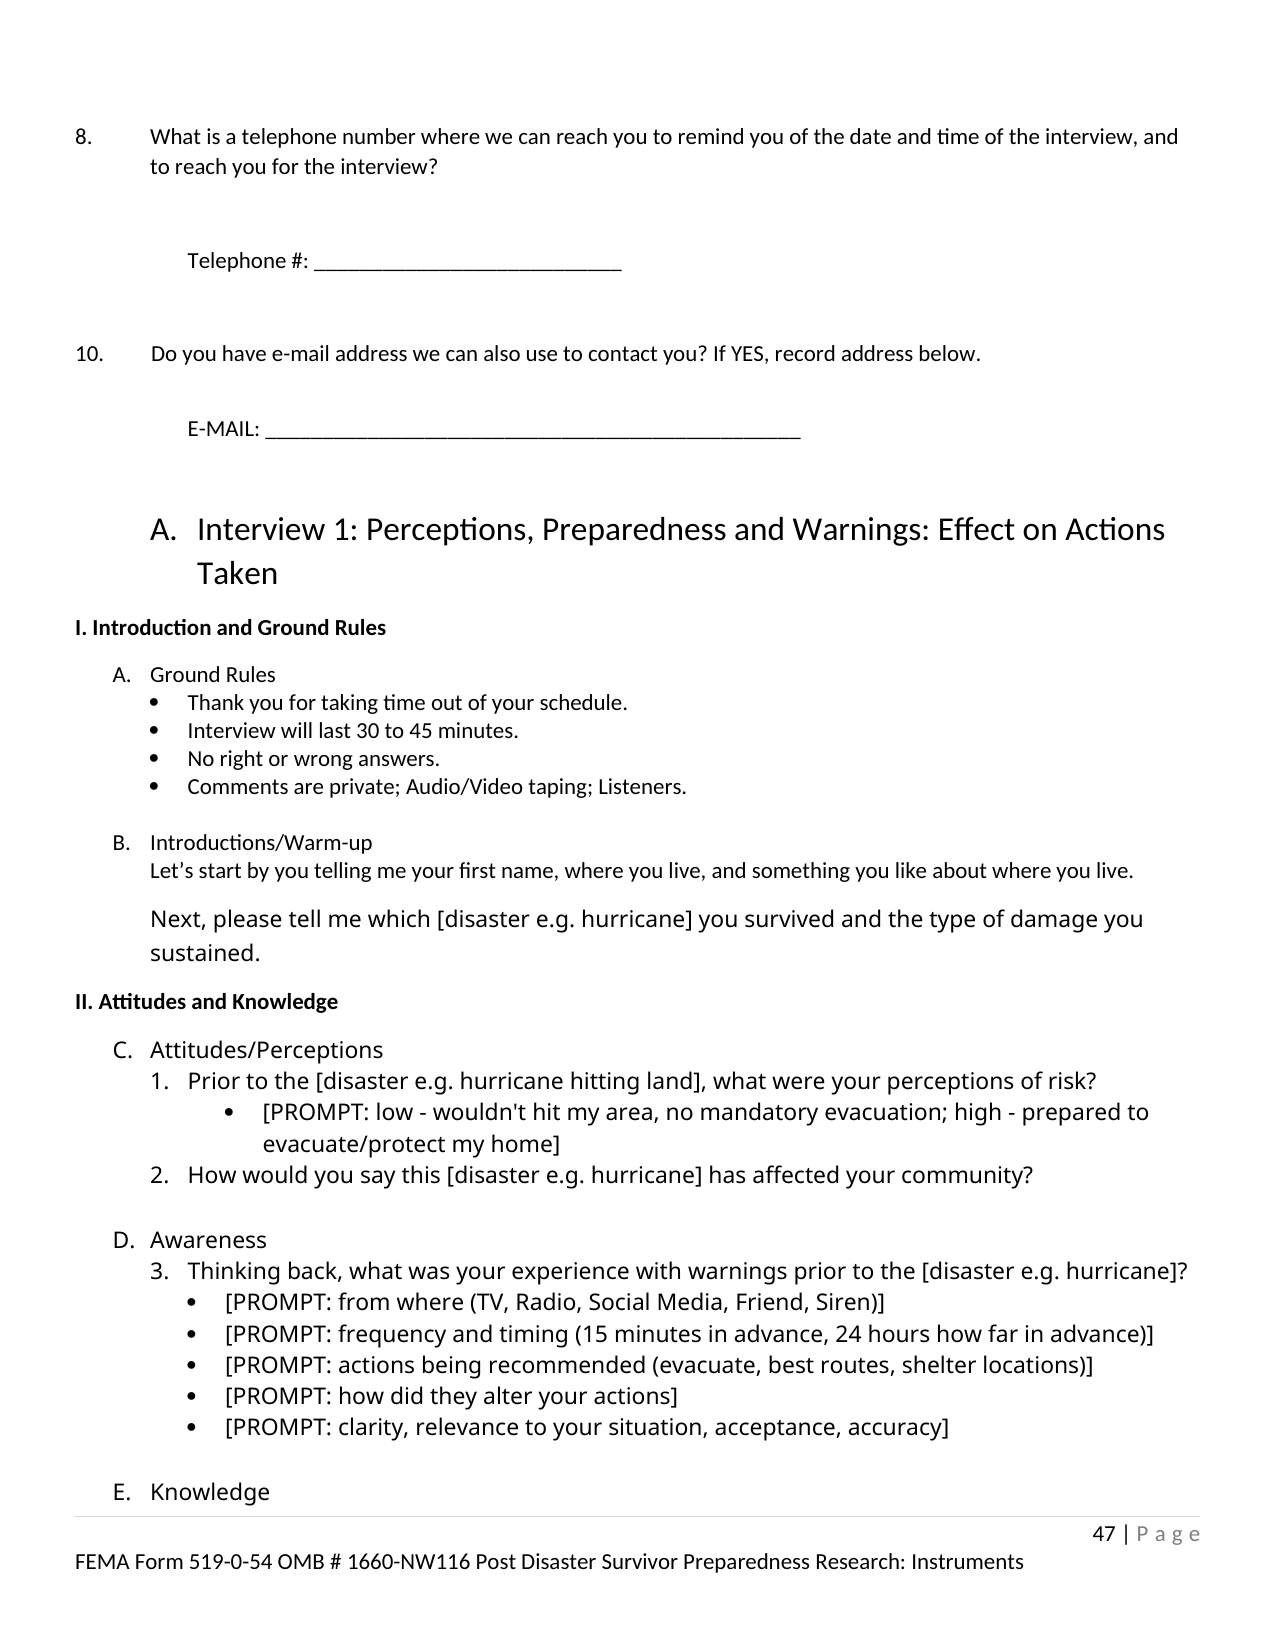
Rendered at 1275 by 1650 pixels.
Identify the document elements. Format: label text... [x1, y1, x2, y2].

text II. Attitudes and Knowledge [75, 987, 1200, 1015]
text E-MAIL: _______________________________________________ [187, 414, 1200, 442]
list [PROMPT: actions being recommended (evacuate, best routes, shelter locations)] [187, 1349, 1200, 1380]
list [PROMPT: from where (TV, Radio, Social Media, Friend, Siren)] [187, 1286, 1200, 1317]
list Introductions/Warm-up [112, 828, 1200, 856]
list Attitudes/Perceptions [112, 1034, 1200, 1065]
list [PROMPT: low - wouldn't hit my area, no mandatory evacuation; high - prepared to evacuate/protect my home] [225, 1096, 1200, 1159]
list Do you have e-mail address we can also use to contact you? If YES, record address below. [75, 339, 1200, 368]
list Thinking back, what was your experience with warnings prior to the [disaster e.g. hurricane]? [150, 1255, 1200, 1286]
text Let’s start by you telling me your first name, where you live, and something you like about where you live. [150, 856, 1200, 884]
text I. Introduction and Ground Rules [75, 613, 1200, 641]
list [PROMPT: how did they alter your actions] [187, 1380, 1200, 1411]
list Interview 1: Perceptions, Preparedness and Warnings: Effect on Actions Taken [150, 508, 1200, 593]
list Ground Rules [112, 660, 1200, 688]
list No right or wrong answers. [150, 744, 1200, 772]
list Awareness [112, 1224, 1200, 1255]
list [PROMPT: clarity, relevance to your situation, acceptance, accuracy] [187, 1411, 1200, 1442]
list Interview will last 30 to 45 minutes. [150, 716, 1200, 744]
list How would you say this [disaster e.g. hurricane] has affected your community? [150, 1159, 1200, 1190]
list Thank you for taking time out of your schedule. [150, 688, 1200, 716]
text Next, please tell me which [disaster e.g. hurricane] you survived and the type of damage you sustained. [150, 903, 1200, 968]
list Prior to the [disaster e.g. hurricane hitting land], what were your perceptions of risk? [150, 1065, 1200, 1096]
text Telephone #: ___________________________ [150, 246, 1200, 274]
list Knowledge [112, 1476, 1200, 1507]
list Comments are private; Audio/Video taping; Listeners. [150, 772, 1200, 800]
list [PROMPT: frequency and timing (15 minutes in advance, 24 hours how far in advance)] [187, 1317, 1200, 1349]
text 8. What is a telephone number where we can reach you to remind you of the date and time of the interview, and to reach you for the interview? [75, 122, 1200, 180]
